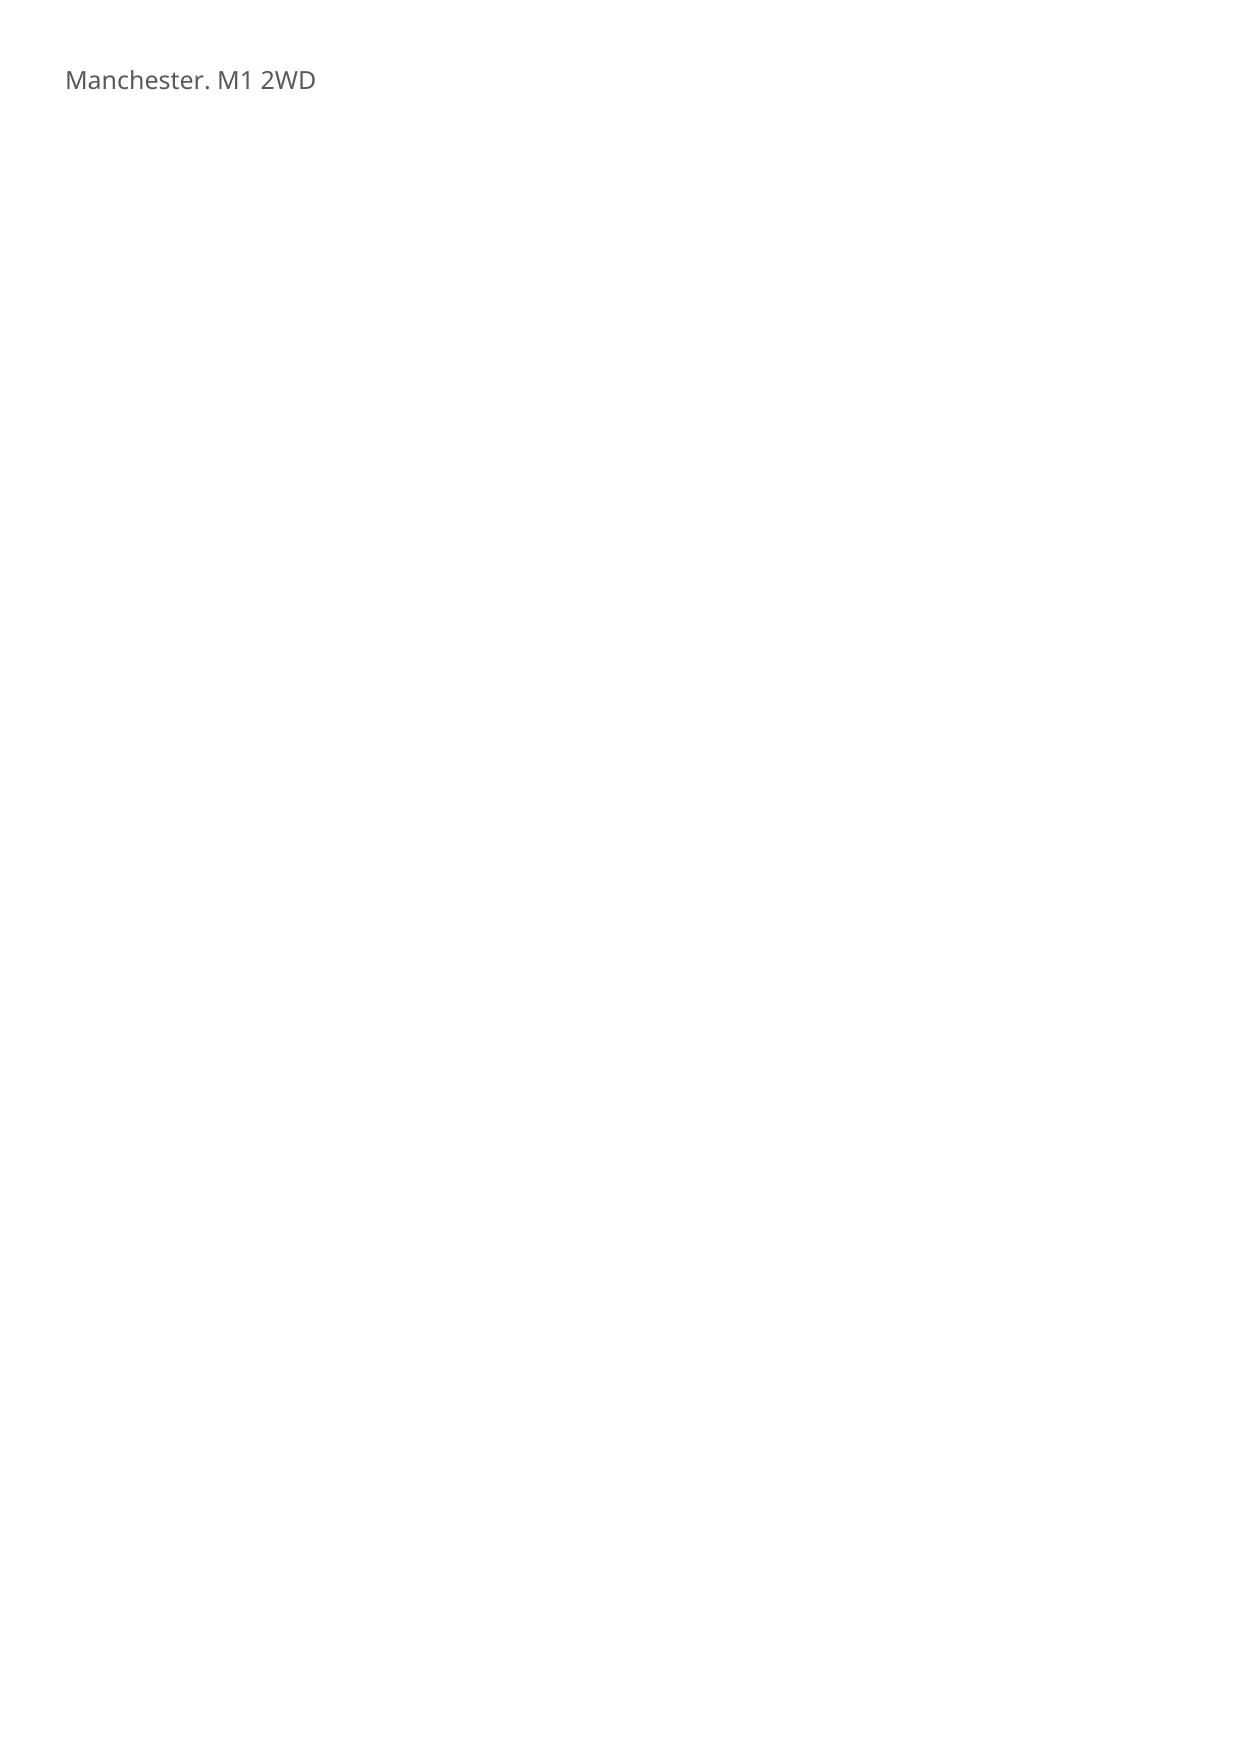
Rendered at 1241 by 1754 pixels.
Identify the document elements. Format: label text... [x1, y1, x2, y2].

text Manchester. M1 2WD [65, 62, 1176, 97]
